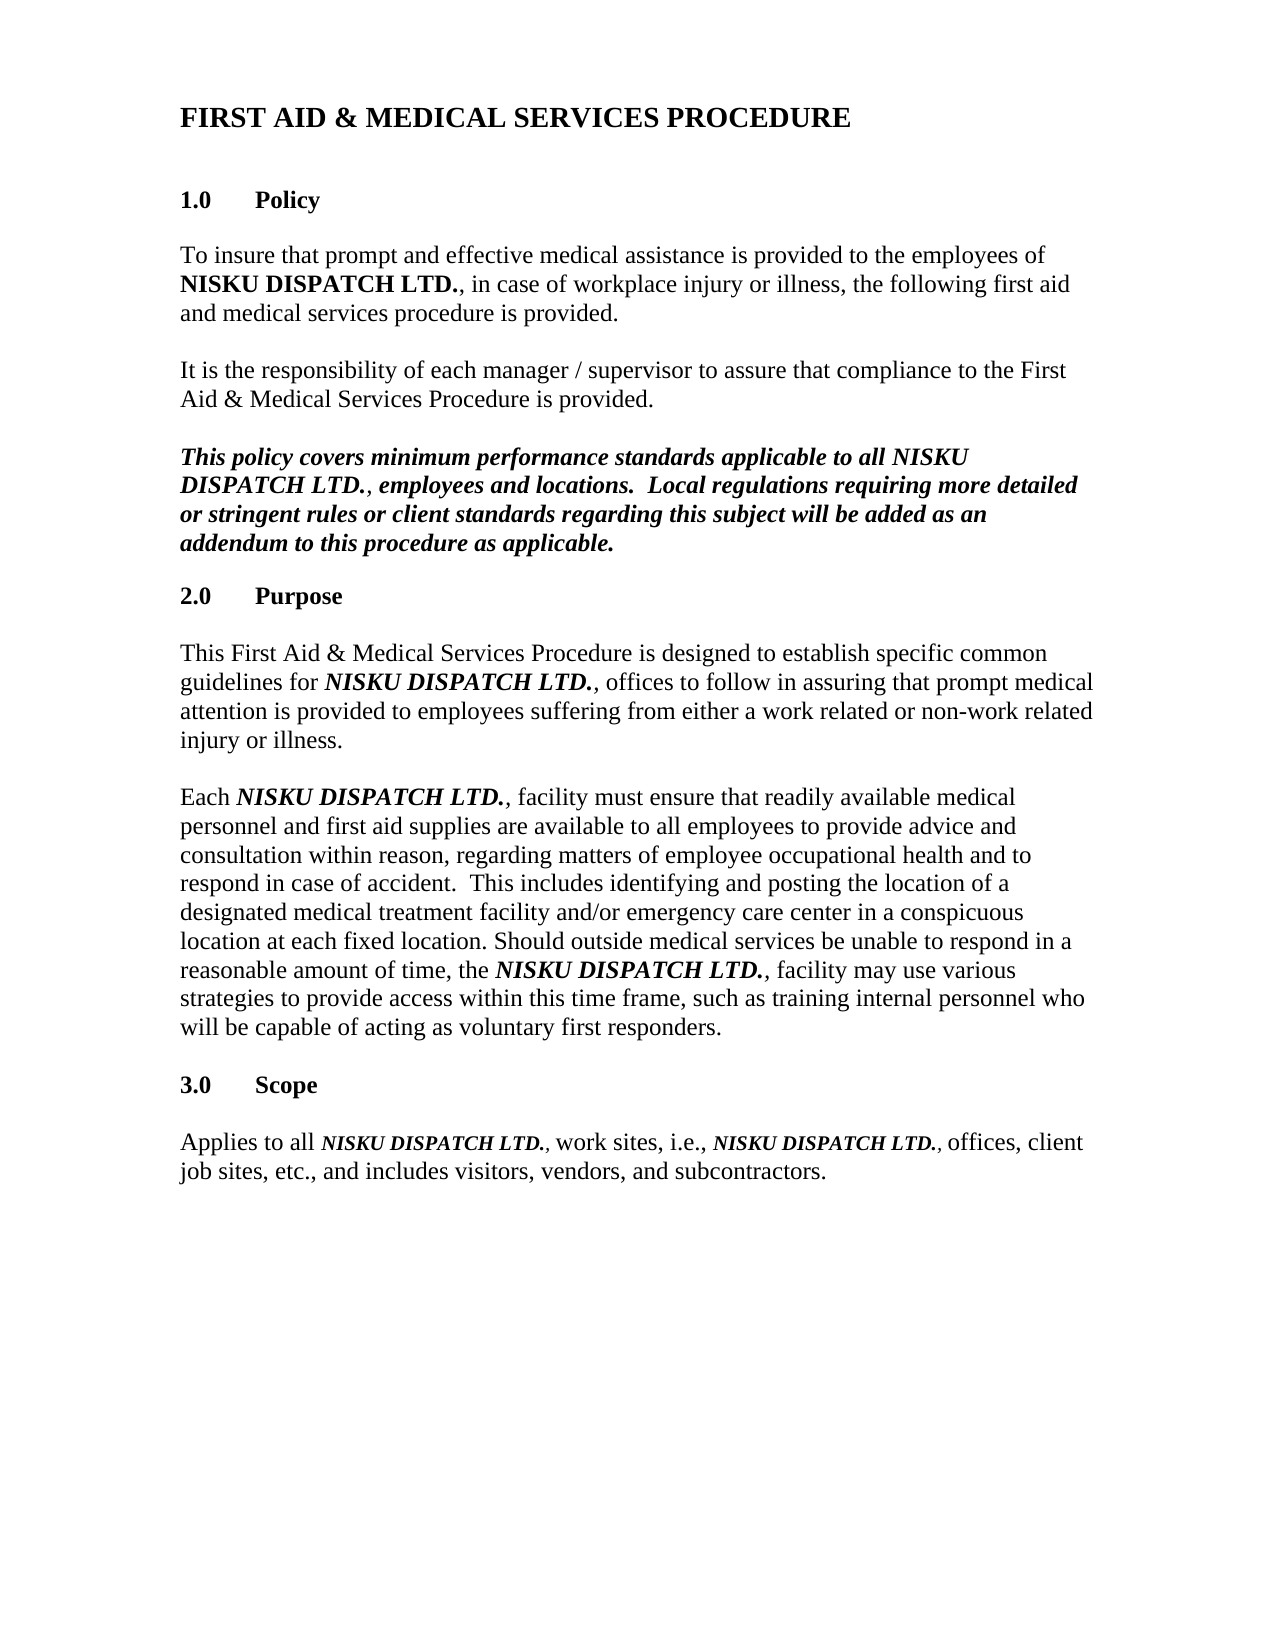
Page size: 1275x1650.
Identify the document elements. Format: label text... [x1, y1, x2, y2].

text Each NISKU DISPATCH LTD., facility must ensure that readily available medical personnel and first aid supplies are available to all employees to provide advice and consultation within reason, regarding matters of employee occupational health and to respond in case of accident. This includes identifying and posting the location of a designated medical treatment facility and/or emergency care center in a conspicuous location at each fixed location. Should outside medical services be unable to respond in a reasonable amount of time, the NISKU DISPATCH LTD., facility may use various strategies to provide access within this time frame, such as training internal personnel who will be capable of acting as voluntary first responders. [180, 782, 1095, 1041]
text This First Aid & Medical Services Procedure is designed to establish specific common guidelines for NISKU DISPATCH LTD., offices to follow in assuring that prompt medical attention is provided to employees suffering from either a work related or non-work related injury or illness. [180, 638, 1095, 753]
text Applies to all NISKU DISPATCH LTD., work sites, i.e., NISKU DISPATCH LTD., offices, client job sites, etc., and includes visitors, vendors, and subcontractors. [180, 1127, 1095, 1185]
text FIRST AID & MEDICAL SERVICES PROCEDURE [180, 100, 1170, 133]
text It is the responsibility of each manager / supervisor to assure that compliance to the First Aid & Medical Services Procedure is provided. [180, 355, 1095, 413]
text 3.0 Scope [180, 1070, 1095, 1098]
text This policy covers minimum performance standards applicable to all NISKU DISPATCH LTD., employees and locations. Local regulations requiring more detailed or stringent rules or client standards regarding this subject will be added as an addendum to this procedure as applicable. [180, 442, 1095, 557]
text To insure that prompt and effective medical assistance is provided to the employees of NISKU DISPATCH LTD., in case of workplace injury or illness, the following first aid and medical services procedure is provided. [180, 240, 1095, 327]
text 2.0 Purpose [180, 583, 1095, 610]
list Policy [180, 187, 1095, 214]
